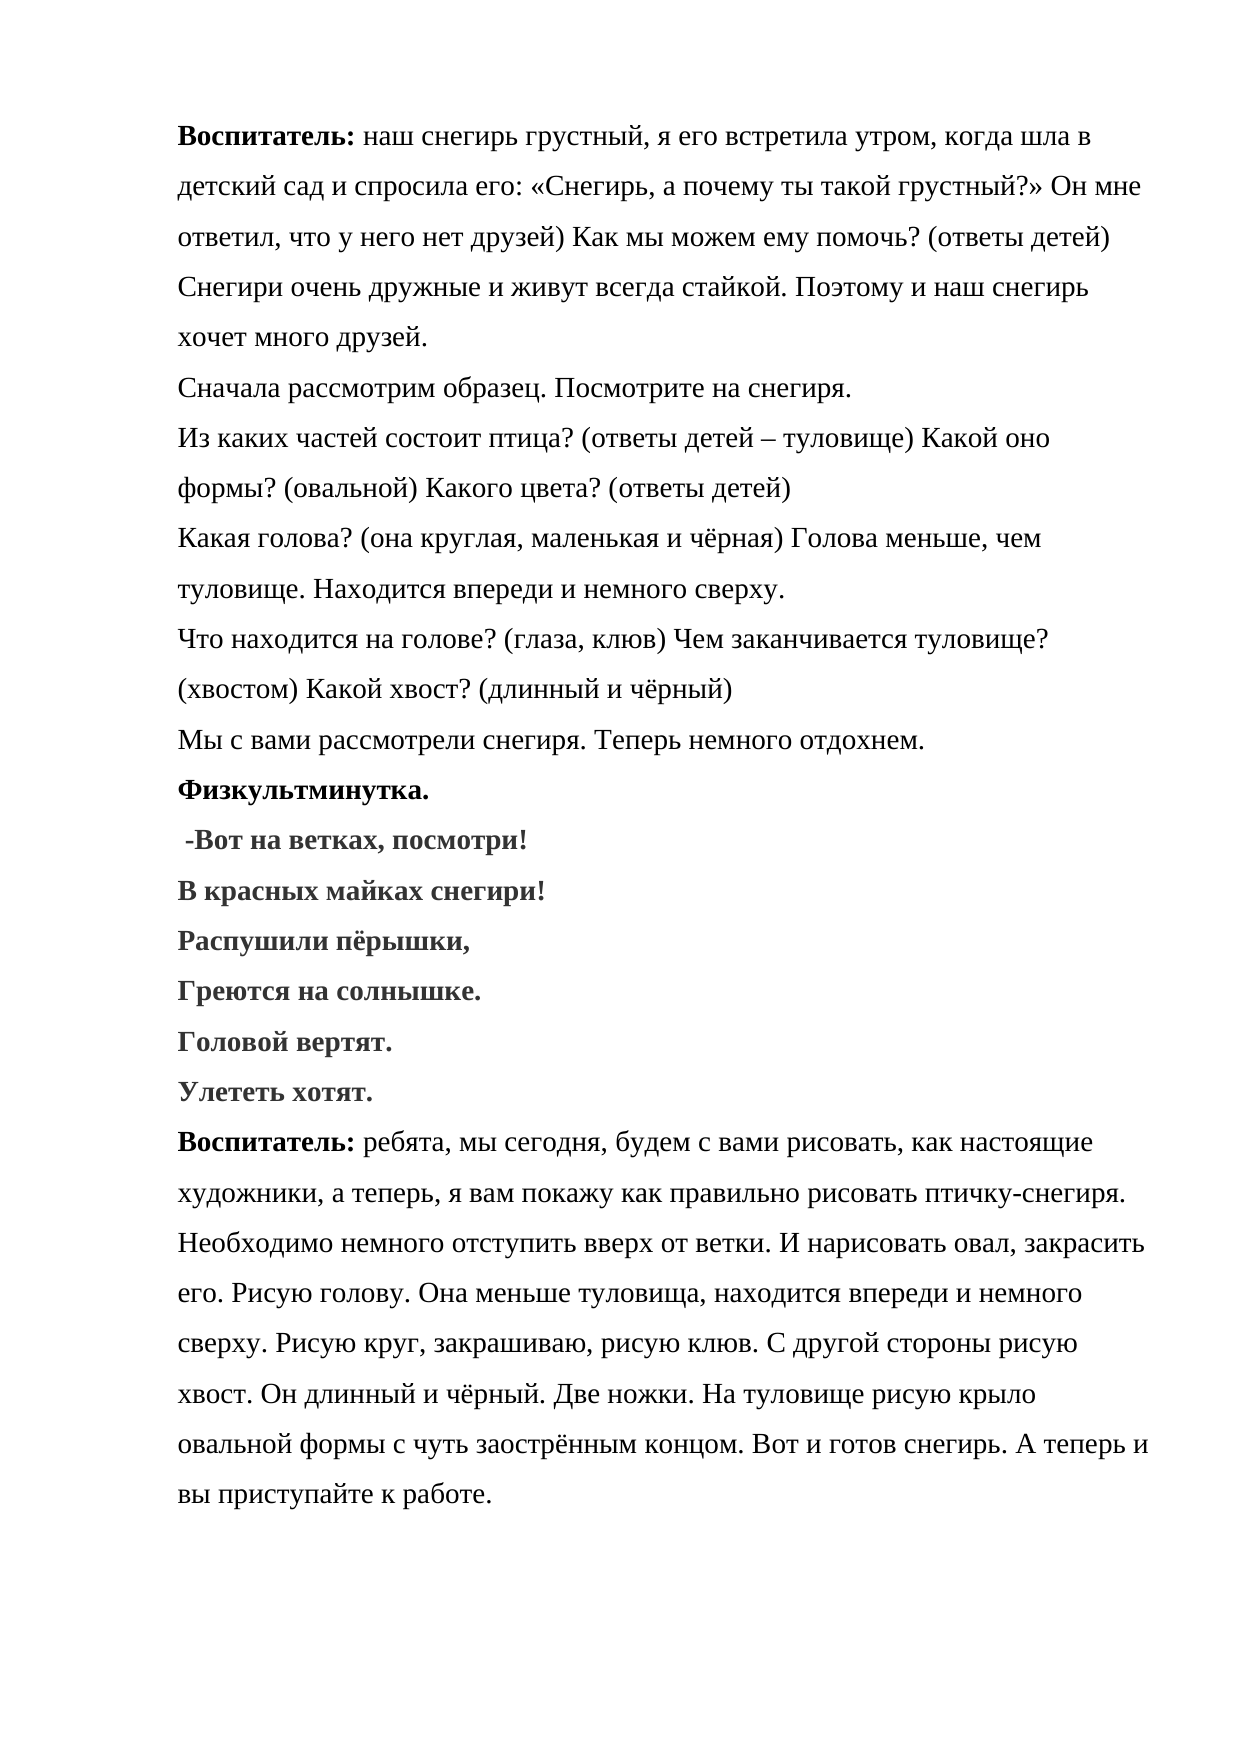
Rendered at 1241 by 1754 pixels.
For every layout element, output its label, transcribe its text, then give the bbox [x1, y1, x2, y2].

text Из каких частей состоит птица? (ответы детей – туловище) Какой оно формы? (овальной) Какого цвета? (ответы детей) [177, 420, 1152, 504]
text Греются на солнышке. [177, 973, 1152, 1007]
text -Вот на ветках, посмотри! [177, 822, 1152, 856]
text Распушили пёрышки, [177, 923, 1152, 957]
text Улететь хотят. [177, 1074, 1152, 1108]
text Необходимо немного отступить вверх от ветки. И нарисовать овал, закрасить его. Рисую голову. Она меньше туловища, находится впереди и немного сверху. Рисую круг, закрашиваю, рисую клюв. С другой стороны рисую хвост. Он длинный и чёрный. Две ножки. На туловище рисую крыло овальной формы с чуть заострённым концом. Вот и готов снегирь. А теперь и вы приступайте к работе. [177, 1225, 1152, 1510]
text В красных майках снегири! [177, 873, 1152, 906]
text Воспитатель: наш снегирь грустный, я его встретила утром, когда шла в детский сад и спросила его: «Снегирь, а почему ты такой грустный?» Он мне ответил, что у него нет друзей) Как мы можем ему помочь? (ответы детей) [177, 118, 1152, 252]
text Какая голова? (она круглая, маленькая и чёрная) Голова меньше, чем туловище. Находится впереди и немного сверху. [177, 521, 1152, 604]
text Головой вертят. [177, 1024, 1152, 1057]
text Воспитатель: ребята, мы сегодня, будем с вами рисовать, как настоящие художники, а теперь, я вам покажу как правильно рисовать птичку-снегиря. [177, 1124, 1152, 1208]
text Сначала рассмотрим образец. Посмотрите на снегиря. [177, 370, 1152, 403]
text Снегири очень дружные и живут всегда стайкой. Поэтому и наш снегирь хочет много друзей. [177, 269, 1152, 353]
text Что находится на голове? (глаза, клюв) Чем заканчивается туловище? (хвостом) Какой хвост? (длинный и чёрный) [177, 621, 1152, 705]
text Физкультминутка. [177, 772, 1152, 806]
text Мы с вами рассмотрели снегиря. Теперь немного отдохнем. [177, 722, 1152, 755]
